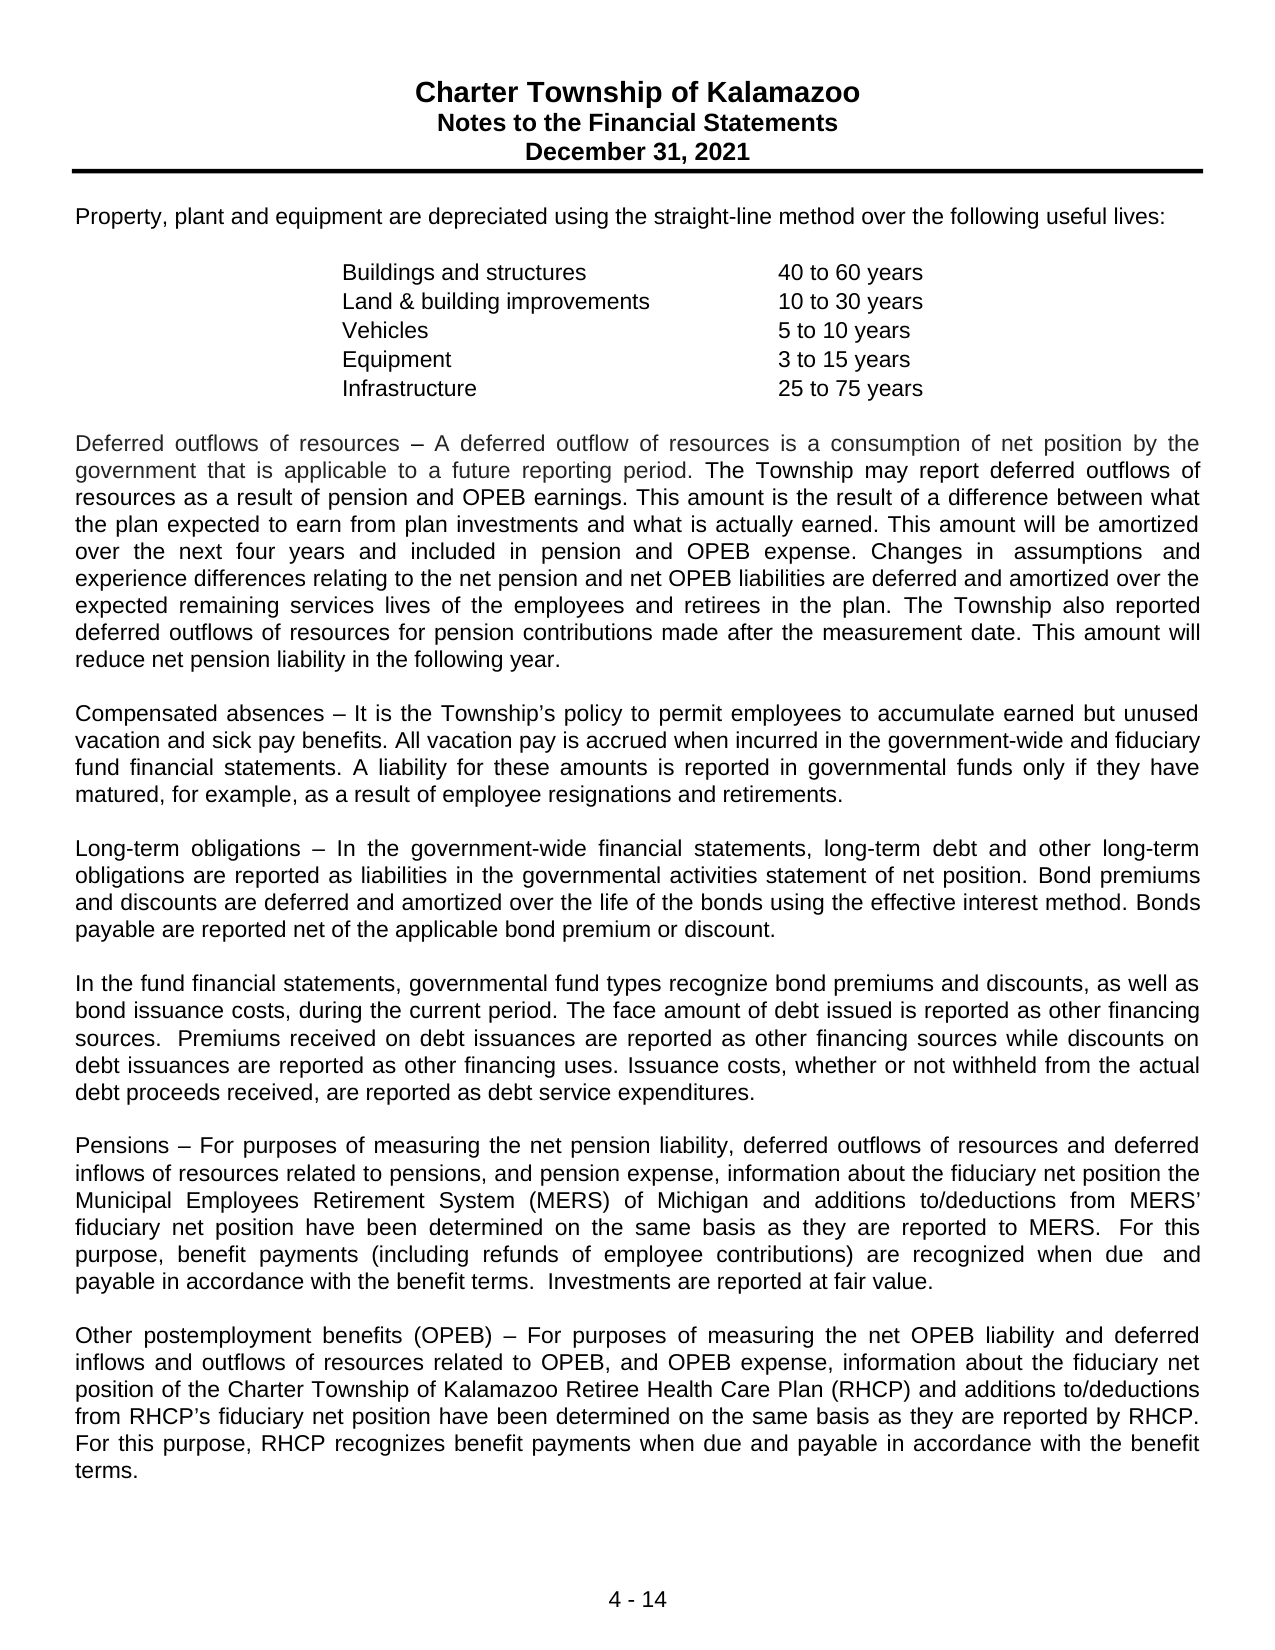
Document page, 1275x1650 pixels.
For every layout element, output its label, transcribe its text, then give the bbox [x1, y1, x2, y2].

text Infrastructure 25 to 75 years [342, 374, 1219, 401]
text Property, plant and equipment are depreciated using the straight-line method over the following useful lives: [75, 203, 1219, 229]
text Compensated absences – It is the Township’s policy to permit employees to accumulate earned but unused vacation and sick pay benefits. All vacation pay is accrued when incurred in the government-wide and fiduciary fund financial statements. A liability for these amounts is reported in governmental funds only if they have matured, for example, as a result of employee resignations and retirements. [75, 700, 1201, 807]
text Equipment 3 to 15 years [342, 346, 1219, 372]
text Long-term obligations – In the government-wide financial statements, long-term debt and other long-term obligations are reported as liabilities in the governmental activities statement of net position. Bond premiums and discounts are deferred and amortized over the life of the bonds using the effective interest method. Bonds payable are reported net of the applicable bond premium or discount. [75, 835, 1201, 943]
text Other postemployment benefits (OPEB) – For purposes of measuring the net OPEB liability and deferred inflows and outflows of resources related to OPEB, and OPEB expense, information about the fiduciary net position of the Charter Township of Kalamazoo Retiree Health Care Plan (RHCP) and additions to/deductions from RHCP’s fiduciary net position have been determined on the same basis as they are reported by RHCP. For this purpose, RHCP recognizes benefit payments when due and payable in accordance with the benefit terms. [75, 1322, 1201, 1484]
text Buildings and structures 40 to 60 years [342, 259, 1219, 285]
text In the fund financial statements, governmental fund types recognize bond premiums and discounts, as well as bond issuance costs, during the current period. The face amount of debt issued is reported as other financing sources. Premiums received on debt issuances are reported as other financing sources while discounts on debt issuances are reported as other financing uses. Issuance costs, whether or not withheld from the actual debt proceeds received, are reported as debt service expenditures. [75, 970, 1200, 1105]
text Vehicles 5 to 10 years [342, 317, 1219, 343]
text Land & building improvements 10 to 30 years [342, 288, 1219, 314]
text Pensions – For purposes of measuring the net pension liability, deferred outflows of resources and deferred inflows of resources related to pensions, and pension expense, information about the fiduciary net position the Municipal Employees Retirement System (MERS) of Michigan and additions to/deductions from MERS’ fiduciary net position have been determined on the same basis as they are reported to MERS. For this purpose, benefit payments (including refunds of employee contributions) are recognized when due and payable in accordance with the benefit terms. Investments are reported at fair value. [75, 1132, 1201, 1294]
text Deferred outflows of resources – A deferred outflow of resources is a consumption of net position by the government that is applicable to a future reporting period. The Township may report deferred outflows of resources as a result of pension and OPEB earnings. This amount is the result of a difference between what the plan expected to earn from plan investments and what is actually earned. This amount will be amortized over the next four years and included in pension and OPEB expense. Changes in assumptions and experience differences relating to the net pension and net OPEB liabilities are deferred and amortized over the expected remaining services lives of the employees and retirees in the plan. The Township also reported deferred outflows of resources for pension contributions made after the measurement date. This amount will reduce net pension liability in the following year. [75, 430, 1201, 673]
